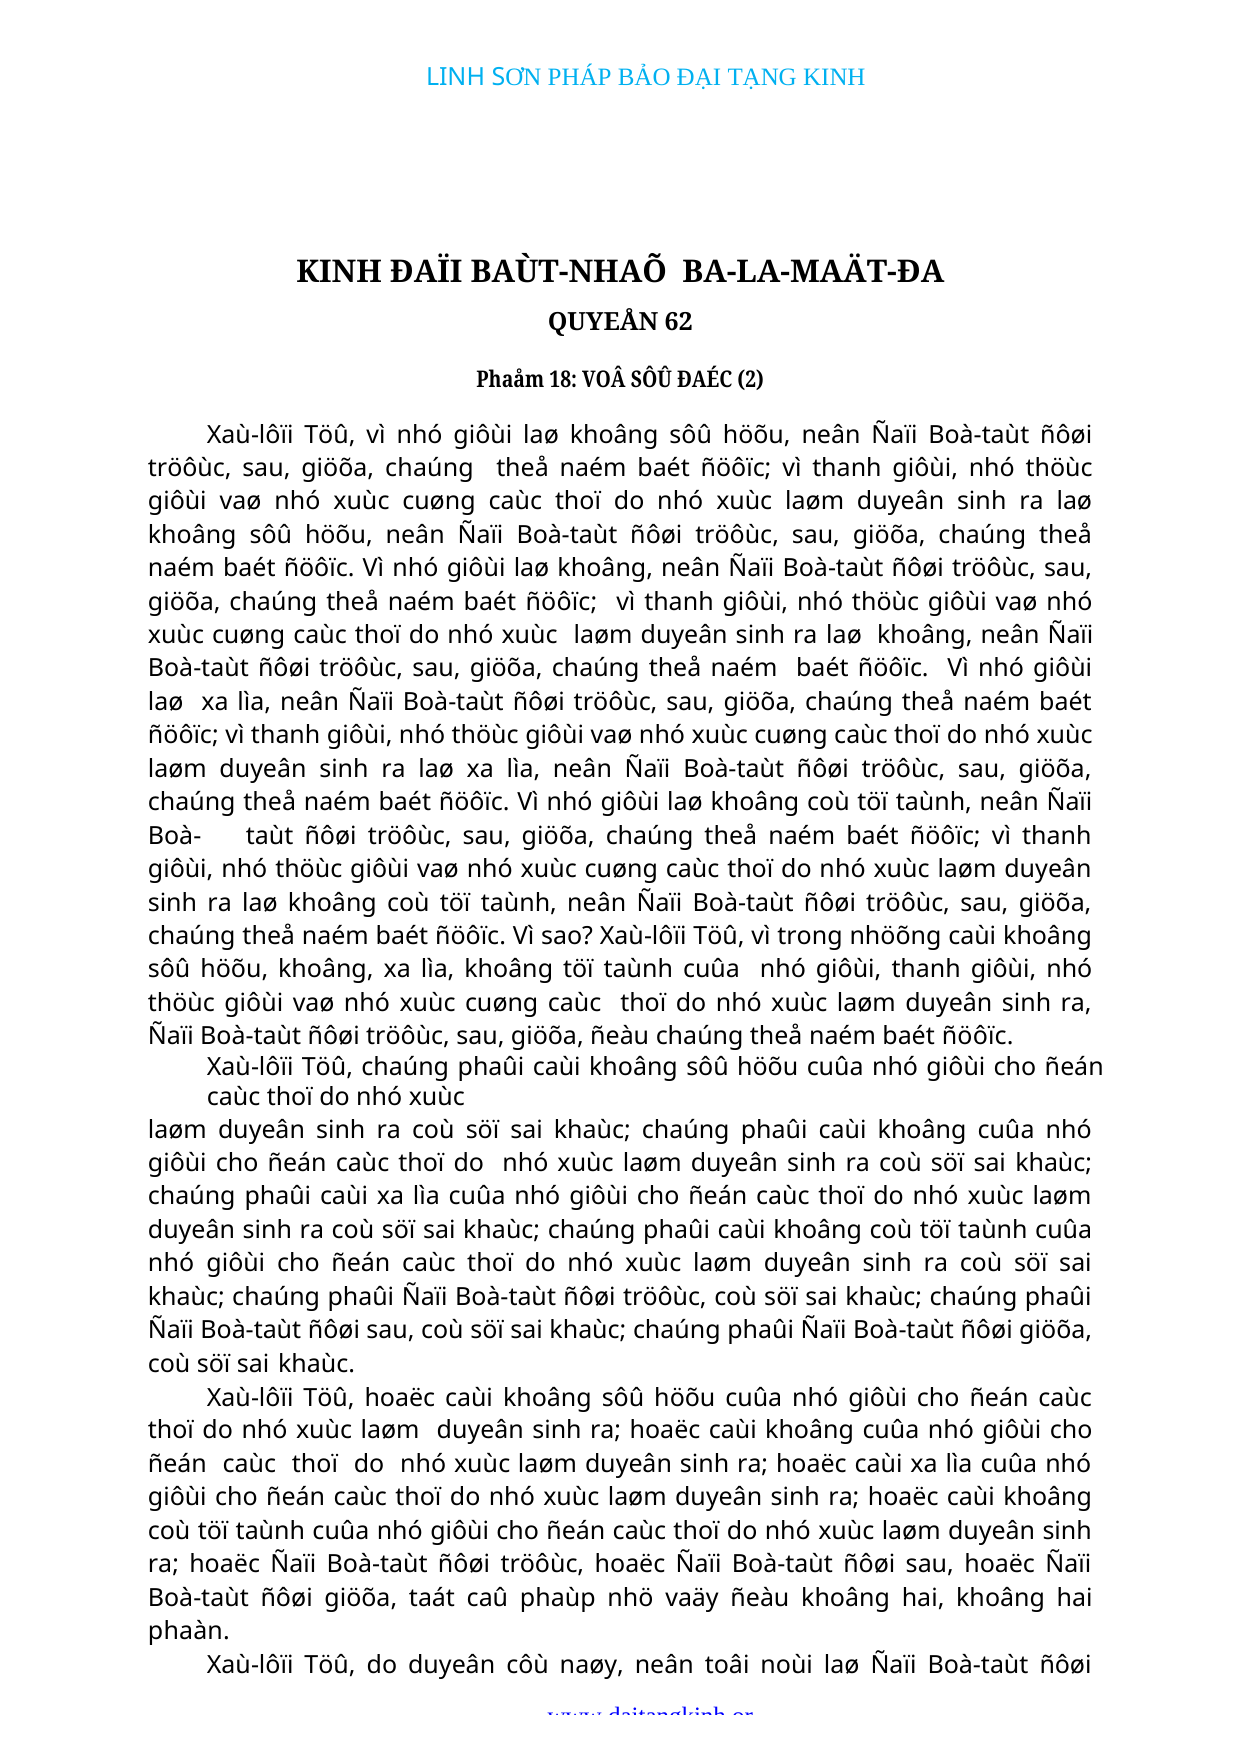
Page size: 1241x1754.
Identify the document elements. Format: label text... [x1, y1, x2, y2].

text Xaù-lôïi Töû, chaúng phaûi caùi khoâng sôû höõu cuûa nhó giôùi cho ñeán caùc thoï do nhó xuùc [207, 1052, 1105, 1112]
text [148, 1647, 1093, 1680]
text laøm duyeân sinh ra coù söï sai khaùc; chaúng phaûi caùi khoâng cuûa nhó giôùi cho ñeán caùc thoï do nhó xuùc laøm duyeân sinh ra coù söï sai khaùc; chaúng phaûi caùi xa lìa cuûa nhó giôùi cho ñeán caùc thoï do nhó xuùc laøm duyeân sinh ra coù söï sai khaùc; chaúng phaûi caùi khoâng coù töï taùnh cuûa nhó giôùi cho ñeán caùc thoï do nhó xuùc laøm duyeân sinh ra coù söï sai khaùc; chaúng phaûi Ñaïi Boà-taùt ñôøi tröôùc, coù söï sai khaùc; chaúng phaûi Ñaïi Boà-taùt ñôøi sau, coù söï sai khaùc; chaúng phaûi Ñaïi Boà-taùt ñôøi giöõa, coù söï sai khaùc. [148, 1112, 1093, 1379]
text Xaù-lôïi Töû, hoaëc caùi khoâng sôû höõu cuûa nhó giôùi cho ñeán caùc thoï do nhó xuùc laøm duyeân sinh ra; hoaëc caùi khoâng cuûa nhó giôùi cho ñeán caùc thoï do nhó xuùc laøm duyeân sinh ra; hoaëc caùi xa lìa cuûa nhó giôùi cho ñeán caùc thoï do nhó xuùc laøm duyeân sinh ra; hoaëc caùi khoâng coù töï taùnh cuûa nhó giôùi cho ñeán caùc thoï do nhó xuùc laøm duyeân sinh ra; hoaëc Ñaïi Boà-taùt ñôøi tröôùc, hoaëc Ñaïi Boà-taùt ñôøi sau, hoaëc Ñaïi Boà-taùt ñôøi giöõa, taát caû phaùp nhö vaäy ñeàu khoâng hai, khoâng hai phaàn. [148, 1379, 1093, 1647]
text Phaåm 18: VOÂ SÔÛ ÐAÉC (2) [285, 363, 955, 394]
text QUYEÅN 62 [285, 304, 955, 338]
title KINH ÐAÏI BAÙT-NHAÕ BA-LA-MAÄT-ÐA [285, 249, 955, 291]
text Xaù-lôïi Töû, vì nhó giôùi laø khoâng sôû höõu, neân Ñaïi Boà-taùt ñôøi tröôùc, sau, giöõa, chaúng theå naém baét ñöôïc; vì thanh giôùi, nhó thöùc giôùi vaø nhó xuùc cuøng caùc thoï do nhó xuùc laøm duyeân sinh ra laø khoâng sôû höõu, neân Ñaïi Boà-taùt ñôøi tröôùc, sau, giöõa, chaúng theå naém baét ñöôïc. Vì nhó giôùi laø khoâng, neân Ñaïi Boà-taùt ñôøi tröôùc, sau, giöõa, chaúng theå naém baét ñöôïc; vì thanh giôùi, nhó thöùc giôùi vaø nhó xuùc cuøng caùc thoï do nhó xuùc laøm duyeân sinh ra laø khoâng, neân Ñaïi Boà-taùt ñôøi tröôùc, sau, giöõa, chaúng theå naém baét ñöôïc. Vì nhó giôùi laø xa lìa, neân Ñaïi Boà-taùt ñôøi tröôùc, sau, giöõa, chaúng theå naém baét ñöôïc; vì thanh giôùi, nhó thöùc giôùi vaø nhó xuùc cuøng caùc thoï do nhó xuùc laøm duyeân sinh ra laø xa lìa, neân Ñaïi Boà-taùt ñôøi tröôùc, sau, giöõa, chaúng theå naém baét ñöôïc. Vì nhó giôùi laø khoâng coù töï taùnh, neân Ñaïi Boà- taùt ñôøi tröôùc, sau, giöõa, chaúng theå naém baét ñöôïc; vì thanh giôùi, nhó thöùc giôùi vaø nhó xuùc cuøng caùc thoï do nhó xuùc laøm duyeân sinh ra laø khoâng coù töï taùnh, neân Ñaïi Boà-taùt ñôøi tröôùc, sau, giöõa, chaúng theå naém baét ñöôïc. Vì sao? Xaù-lôïi Töû, vì trong nhöõng caùi khoâng sôû höõu, khoâng, xa lìa, khoâng töï taùnh cuûa nhó giôùi, thanh giôùi, nhó thöùc giôùi vaø nhó xuùc cuøng caùc thoï do nhó xuùc laøm duyeân sinh ra, Ñaïi Boà-taùt ñôøi tröôùc, sau, giöõa, ñeàu chaúng theå naém baét ñöôïc. [148, 417, 1093, 1052]
